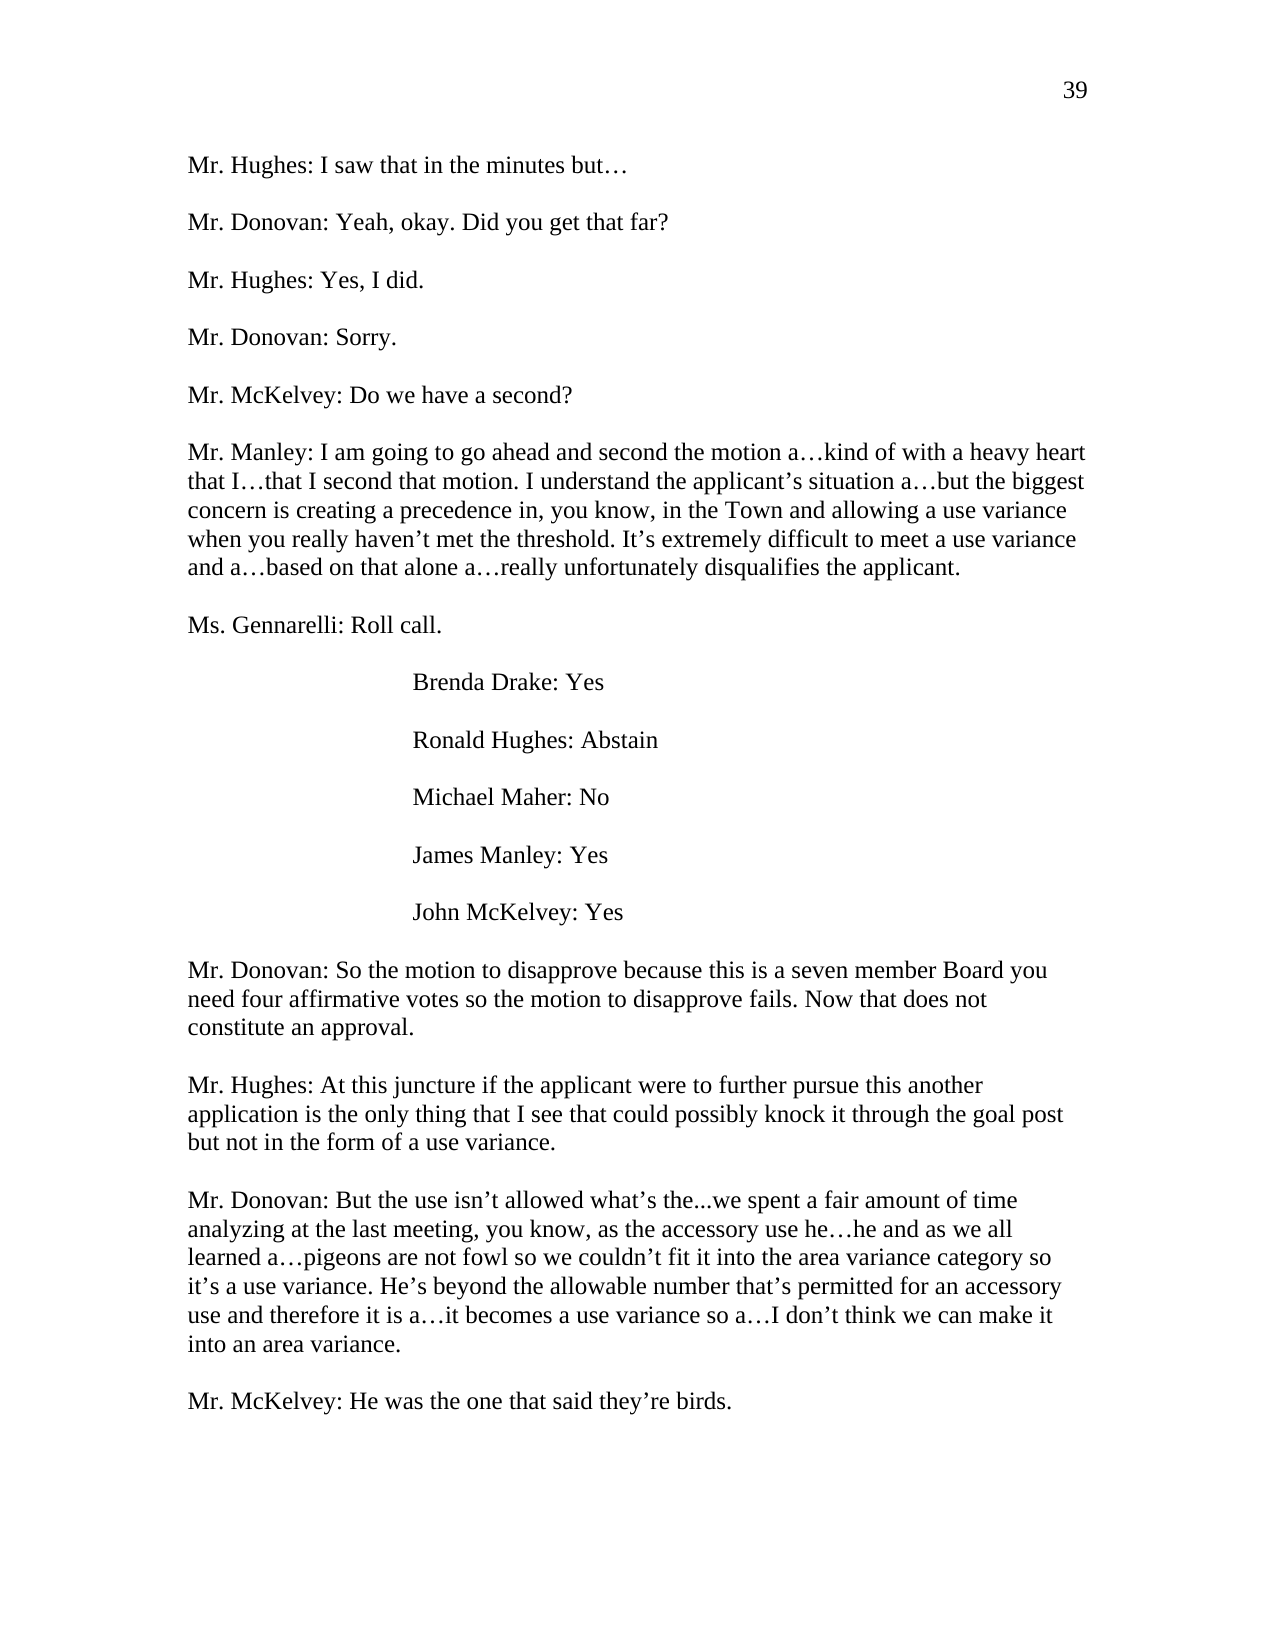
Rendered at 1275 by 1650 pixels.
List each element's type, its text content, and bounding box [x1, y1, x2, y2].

text Ms. Gennarelli: Roll call. [187, 610, 1087, 639]
text Mr. Hughes: I saw that in the minutes but… Mr. Donovan: Yeah, okay. Did you get that far? [187, 150, 1087, 236]
text Mr. Donovan: So the motion to disapprove because this is a seven member Board you need four affirmative votes so the motion to disapprove fails. Now that does not constitute an approval. [187, 955, 1087, 1041]
text Mr. Hughes: Yes, I did. [187, 265, 1087, 294]
text James Manley: Yes [187, 840, 1087, 869]
text Mr. McKelvey: Do we have a second? [187, 380, 1087, 409]
text Mr. Donovan: Sorry. [187, 322, 1087, 351]
text John McKelvey: Yes [187, 897, 1087, 926]
text Mr. Manley: I am going to go ahead and second the motion a…kind of with a heavy heart that I…that I second that motion. I understand the applicant’s situation a…but the biggest concern is creating a precedence in, you know, in the Town and allowing a use variance when you really haven’t met the threshold. It’s extremely difficult to meet a use variance and a…based on that alone a…really unfortunately disqualifies the applicant. [187, 437, 1087, 581]
text Mr. McKelvey: He was the one that said they’re birds. [187, 1386, 1087, 1415]
text Brenda Drake: Yes [187, 667, 1087, 696]
text Mr. Donovan: But the use isn’t allowed what’s the...we spent a fair amount of time analyzing at the last meeting, you know, as the accessory use he…he and as we all learned a…pigeons are not fowl so we couldn’t fit it into the area variance category so it’s a use variance. He’s beyond the allowable number that’s permitted for an accessory use and therefore it is a…it becomes a use variance so a…I don’t think we can make it into an area variance. [187, 1185, 1087, 1357]
text Ronald Hughes: Abstain [187, 725, 1087, 754]
text Michael Maher: No [187, 782, 1087, 811]
text Mr. Hughes: At this juncture if the applicant were to further pursue this another application is the only thing that I see that could possibly knock it through the goal post but not in the form of a use variance. [187, 1070, 1087, 1156]
